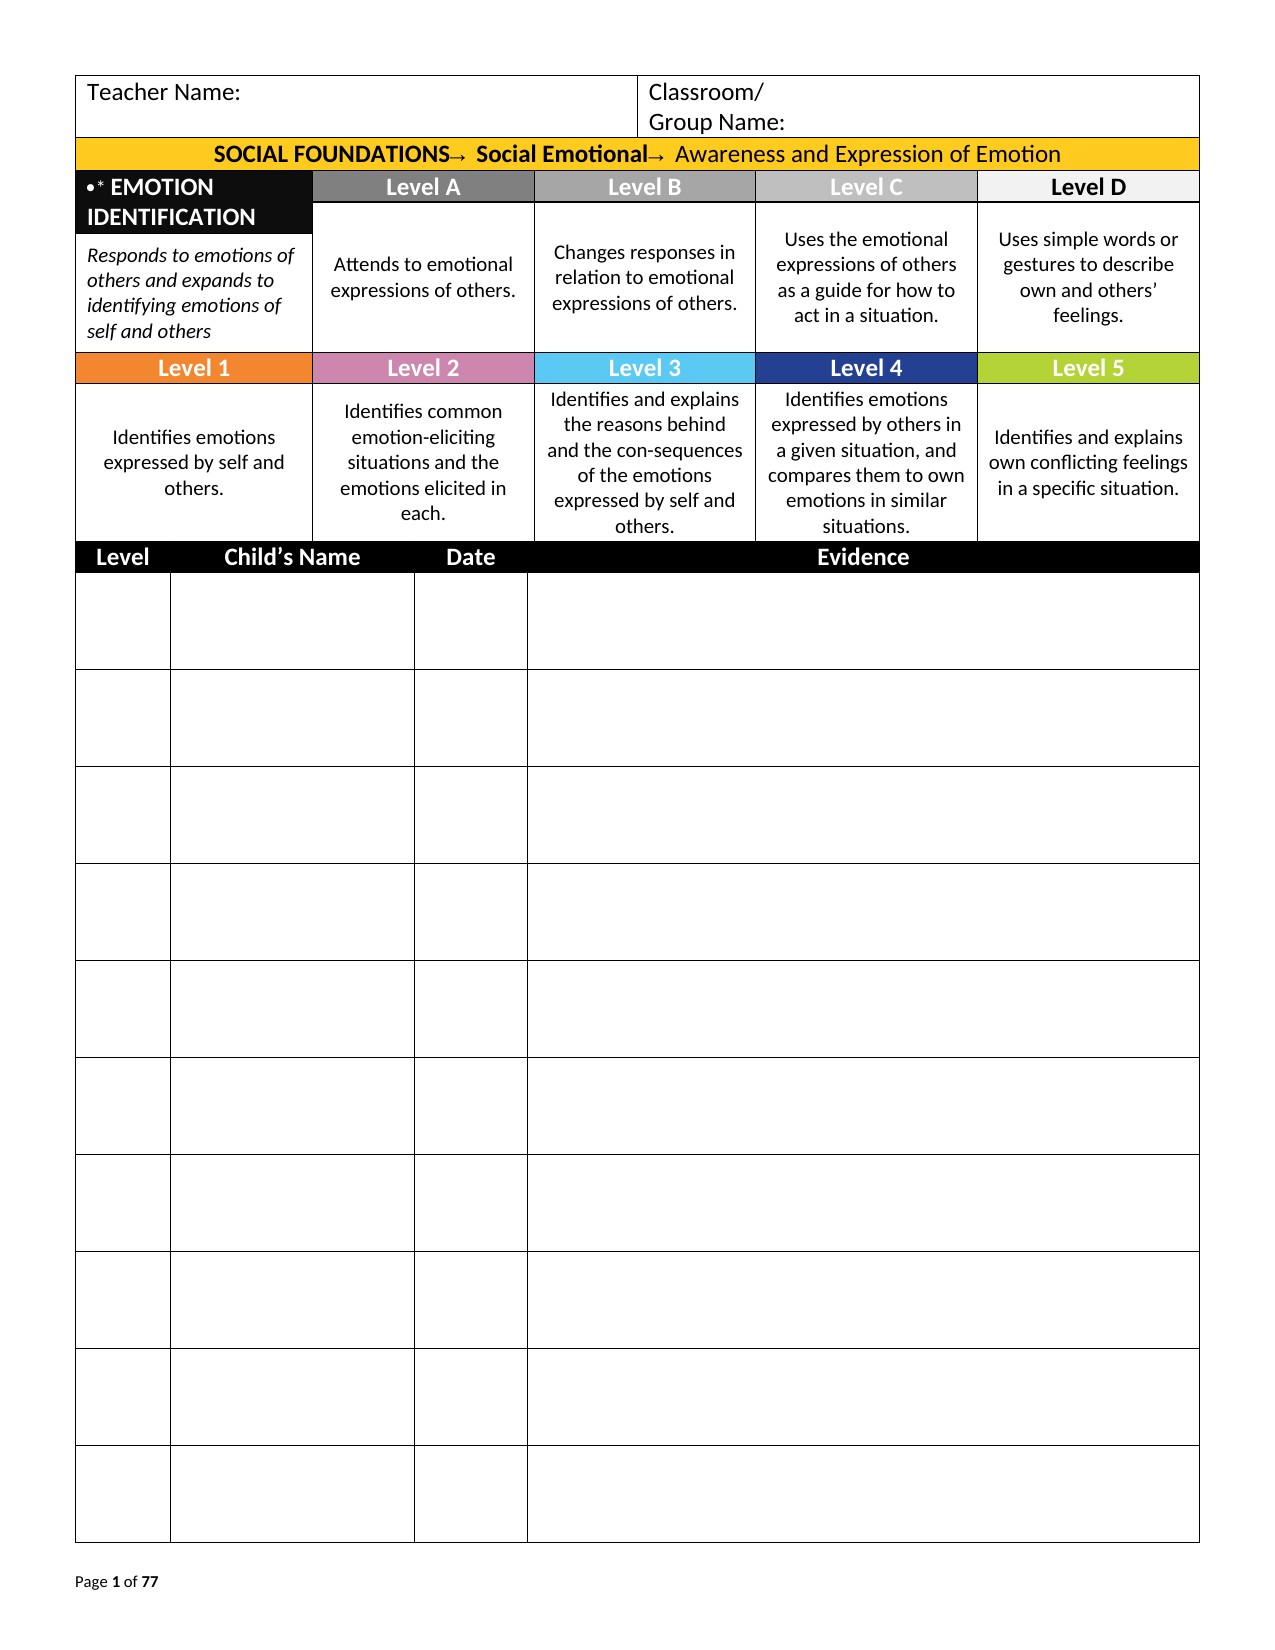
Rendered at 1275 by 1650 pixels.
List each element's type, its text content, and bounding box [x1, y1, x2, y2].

table_header Teacher Name: [76, 76, 637, 137]
table_cell [528, 1058, 1199, 1154]
table_cell Uses the emotional expressions of others as a guide for how to act in a situation. [756, 203, 977, 352]
table_cell [76, 1446, 170, 1542]
table_cell Level D [978, 171, 1199, 201]
table_cell [415, 1349, 527, 1445]
table_header Classroom/ Group Name: [638, 76, 1199, 137]
table_cell [415, 573, 527, 669]
table_cell [171, 670, 414, 766]
table_cell Date [415, 542, 527, 572]
table_cell [76, 573, 170, 669]
table_cell Attends to emotional expressions of others. [313, 203, 534, 352]
table_cell [76, 1058, 170, 1154]
table_cell SOCIAL FOUNDATIONS→ Social Emotional→ Awareness and Expression of Emotion [76, 138, 1199, 170]
table_cell Child’s Name [171, 542, 414, 572]
table_cell * EMOTION IDENTIFICATION [76, 171, 312, 233]
table_cell [171, 1252, 414, 1348]
table_cell Level 2 [313, 353, 534, 383]
table_cell [76, 767, 170, 863]
table_cell Level 4 [756, 353, 977, 383]
table_cell [171, 1446, 414, 1542]
table_cell Uses simple words or gestures to describe own and others’ feelings. [978, 203, 1199, 352]
table_cell [76, 1155, 170, 1251]
table_cell Identifies and explains the reasons behind and the con-sequences of the emotions expressed by self and others. [535, 384, 755, 541]
table_cell [76, 961, 170, 1057]
table_cell Identifies common emotion-eliciting situations and the emotions elicited in each. [313, 384, 534, 541]
table_cell [171, 961, 414, 1057]
table_cell Level C [756, 171, 977, 201]
table_cell Level B [535, 171, 755, 201]
table_cell [415, 864, 527, 960]
table_cell [415, 670, 527, 766]
table_cell [171, 1058, 414, 1154]
table_cell [415, 1252, 527, 1348]
table_cell Identifies and explains own conflicting feelings in a specific situation. [978, 384, 1199, 541]
table_cell [415, 1446, 527, 1542]
table_cell [528, 1446, 1199, 1542]
table_cell [528, 961, 1199, 1057]
table_cell Responds to emotions of others and expands to identifying emotions of self and others [76, 234, 312, 352]
table_cell [528, 864, 1199, 960]
table_cell [171, 1349, 414, 1445]
table_cell [415, 1155, 527, 1251]
table_cell [76, 864, 170, 960]
table_cell Level 1 [76, 353, 312, 383]
table_cell [528, 1252, 1199, 1348]
table_cell [171, 864, 414, 960]
table_cell [528, 767, 1199, 863]
table_cell [528, 1349, 1199, 1445]
table_cell [528, 573, 1199, 669]
table_cell Changes responses in relation to emotional expressions of others. [535, 203, 755, 352]
table_cell Level [76, 542, 170, 572]
table_cell [415, 767, 527, 863]
table_cell [76, 670, 170, 766]
table_cell [171, 1155, 414, 1251]
table_cell Identifies emotions expressed by self and others. [76, 384, 312, 541]
table_cell [415, 1058, 527, 1154]
table_cell [171, 573, 414, 669]
table_cell Evidence [528, 542, 1199, 572]
table_cell Level 5 [978, 353, 1199, 383]
table_cell [528, 1155, 1199, 1251]
table_cell [528, 670, 1199, 766]
table_cell Identifies emotions expressed by others in a given situation, and compares them to own emotions in similar situations. [756, 384, 977, 541]
table_cell [76, 1252, 170, 1348]
table_cell [415, 961, 527, 1057]
table_cell Level A [313, 171, 534, 201]
table_cell [171, 767, 414, 863]
table_cell Level 3 [535, 353, 755, 383]
table_cell [76, 1349, 170, 1445]
